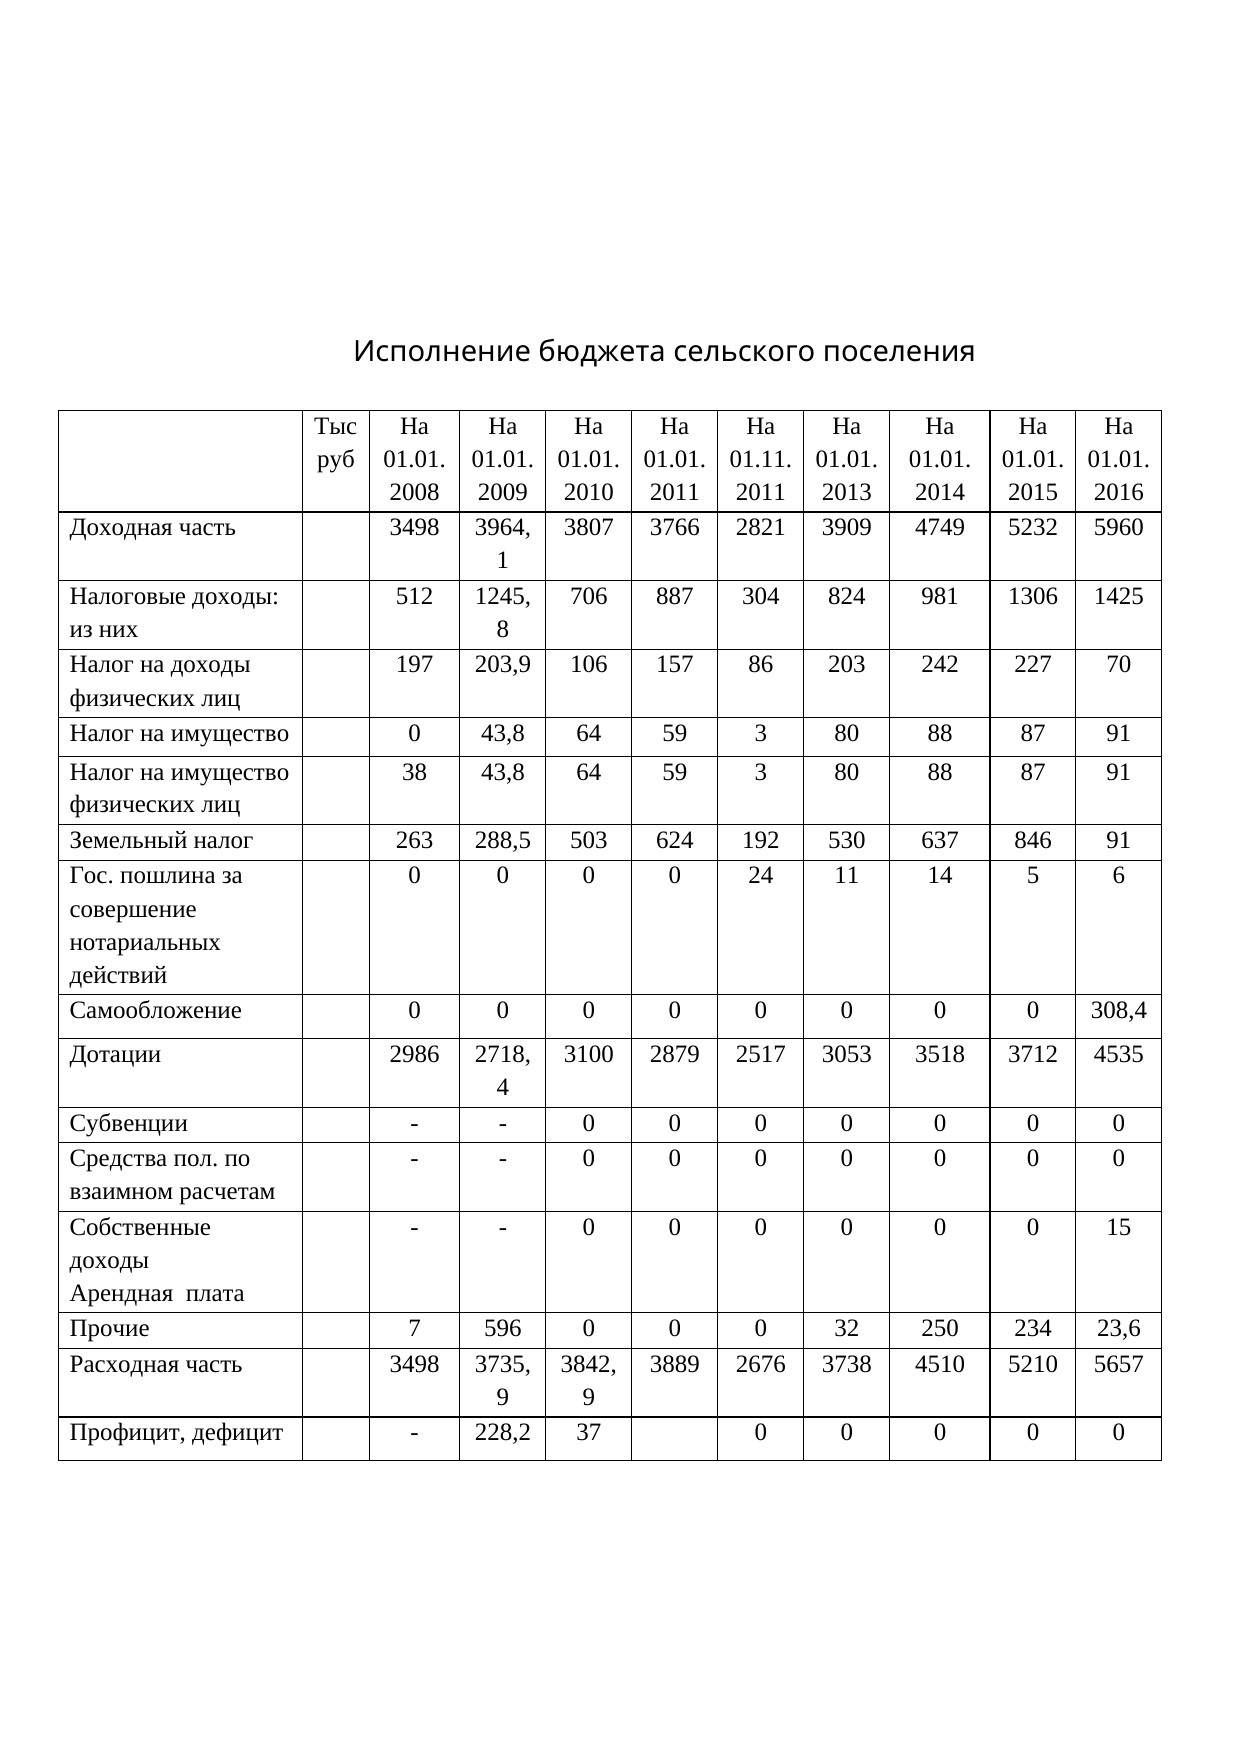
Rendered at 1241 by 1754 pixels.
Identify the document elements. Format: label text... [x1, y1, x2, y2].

table_cell 23,6 [1076, 1313, 1161, 1348]
table_cell Гос. пошлина за совершение нотариальных действий [59, 861, 302, 994]
table_cell 242 [890, 650, 989, 717]
table_cell 637 [890, 825, 989, 859]
table_header На 01.01.2016 [1076, 411, 1161, 511]
table_cell 0 [890, 1418, 989, 1460]
table_cell 5657 [1076, 1349, 1161, 1416]
table_cell 0 [804, 1108, 889, 1142]
table_cell [632, 1418, 717, 1460]
table_cell [303, 513, 369, 580]
table_cell 4510 [890, 1349, 989, 1416]
table_cell 91 [1076, 718, 1161, 756]
table_cell 0 [991, 995, 1075, 1038]
table_cell Земельный налог [59, 825, 302, 859]
table_cell [303, 995, 369, 1038]
table_header На 01.01. 2011 [632, 411, 717, 511]
table_cell - [460, 1108, 545, 1142]
table_cell Профицит, дефицит [59, 1418, 302, 1460]
table_cell [303, 1108, 369, 1142]
table_cell 3100 [546, 1039, 631, 1107]
table_cell 88 [890, 757, 989, 824]
table_cell 624 [632, 825, 717, 859]
table_cell 250 [890, 1313, 989, 1348]
table_cell [303, 1143, 369, 1211]
table_cell 3964,1 [460, 513, 545, 580]
table_cell 4749 [890, 513, 989, 580]
table_cell 512 [370, 581, 459, 648]
table_cell 234 [991, 1313, 1075, 1348]
table_cell 64 [546, 757, 631, 824]
table_cell 59 [632, 757, 717, 824]
table_cell 0 [718, 1143, 803, 1211]
table_header На 01.01. 2013 [804, 411, 889, 511]
table_cell 0 [718, 1212, 803, 1312]
table_cell [303, 718, 369, 756]
table_cell 0 [890, 1212, 989, 1312]
table_cell 0 [460, 995, 545, 1038]
table_cell [303, 861, 369, 994]
table_cell 0 [632, 1108, 717, 1142]
table_cell 0 [546, 995, 631, 1038]
table_cell 5960 [1076, 513, 1161, 580]
table_cell 3909 [804, 513, 889, 580]
table_cell [303, 1313, 369, 1348]
table_header На 01.01. 2014 [890, 411, 989, 511]
table_cell 3498 [370, 1349, 459, 1416]
table_cell 32 [804, 1313, 889, 1348]
table_cell 3735,9 [460, 1349, 545, 1416]
table_cell [303, 1039, 369, 1107]
table_cell 227 [991, 650, 1075, 717]
table_cell 15 [1076, 1212, 1161, 1312]
table_cell 0 [632, 1212, 717, 1312]
table_cell 14 [890, 861, 989, 994]
table_cell - [460, 1212, 545, 1312]
table_cell 5232 [991, 513, 1075, 580]
table_cell 0 [460, 861, 545, 994]
table_cell 0 [546, 861, 631, 994]
table_cell 157 [632, 650, 717, 717]
table_cell [303, 581, 369, 648]
table_cell 1245,8 [460, 581, 545, 648]
table_cell 197 [370, 650, 459, 717]
table_cell Средства пол. по взаимном расчетам [59, 1143, 302, 1211]
table_cell 2517 [718, 1039, 803, 1107]
table_cell 0 [991, 1143, 1075, 1211]
table_cell 91 [1076, 757, 1161, 824]
table_cell 0 [718, 995, 803, 1038]
table_cell 3889 [632, 1349, 717, 1416]
table_cell 228,2 [460, 1418, 545, 1460]
table_cell 0 [370, 861, 459, 994]
table_cell 80 [804, 757, 889, 824]
table_cell [303, 650, 369, 717]
table_cell 0 [1076, 1143, 1161, 1211]
table_cell 0 [804, 1418, 889, 1460]
table_cell 2718,4 [460, 1039, 545, 1107]
table_cell 288,5 [460, 825, 545, 859]
table_header На 01.01. 2010 [546, 411, 631, 511]
table_cell 192 [718, 825, 803, 859]
table_cell 4535 [1076, 1039, 1161, 1107]
table_cell [303, 1212, 369, 1312]
table_cell 0 [546, 1212, 631, 1312]
table_cell Дотации [59, 1039, 302, 1107]
table_cell 308,4 [1076, 995, 1161, 1038]
table_cell 0 [632, 1143, 717, 1211]
table_cell Собственные доходы Арендная плата [59, 1212, 302, 1312]
table_cell 0 [804, 995, 889, 1038]
table_cell 80 [804, 718, 889, 756]
table_cell 263 [370, 825, 459, 859]
table_cell 64 [546, 718, 631, 756]
table_cell 0 [632, 861, 717, 994]
table_cell 2986 [370, 1039, 459, 1107]
table_cell 1306 [991, 581, 1075, 648]
table_cell [303, 1418, 369, 1460]
table_cell 596 [460, 1313, 545, 1348]
table_cell Налог на имущество [59, 718, 302, 756]
table_cell Самообложение [59, 995, 302, 1038]
table_cell 846 [991, 825, 1075, 859]
table_cell 981 [890, 581, 989, 648]
table_cell 530 [804, 825, 889, 859]
table_cell 0 [718, 1313, 803, 1348]
table_header На 01.01. 2015 [991, 411, 1075, 511]
table_cell Субвенции [59, 1108, 302, 1142]
table_cell 2676 [718, 1349, 803, 1416]
table_cell 0 [632, 995, 717, 1038]
table_cell 91 [1076, 825, 1161, 859]
table_cell 0 [370, 995, 459, 1038]
table_cell 0 [546, 1143, 631, 1211]
table_cell 38 [370, 757, 459, 824]
table_cell 2821 [718, 513, 803, 580]
table_cell [303, 757, 369, 824]
table_cell 503 [546, 825, 631, 859]
table_header На 01.11. 2011 [718, 411, 803, 511]
table_cell 87 [991, 757, 1075, 824]
table_cell 3738 [804, 1349, 889, 1416]
table_cell 0 [890, 1143, 989, 1211]
table_cell 0 [718, 1418, 803, 1460]
table_cell 86 [718, 650, 803, 717]
table_cell 7 [370, 1313, 459, 1348]
table_cell 87 [991, 718, 1075, 756]
table_cell 3807 [546, 513, 631, 580]
table_cell 0 [991, 1108, 1075, 1142]
table_cell 0 [546, 1313, 631, 1348]
table_cell 0 [1076, 1108, 1161, 1142]
text Исполнение бюджета сельского поселения [177, 331, 1152, 370]
table_cell - [370, 1418, 459, 1460]
table_cell 11 [804, 861, 889, 994]
table_cell [303, 825, 369, 859]
table_cell 3842,9 [546, 1349, 631, 1416]
table_cell 0 [718, 1108, 803, 1142]
table_cell - [370, 1143, 459, 1211]
table_cell 106 [546, 650, 631, 717]
table_cell 59 [632, 718, 717, 756]
table_cell 0 [890, 1108, 989, 1142]
table_cell 37 [546, 1418, 631, 1460]
table_cell 304 [718, 581, 803, 648]
table_cell Доходная часть [59, 513, 302, 580]
table_cell Налоговые доходы: из них [59, 581, 302, 648]
table_cell 0 [991, 1212, 1075, 1312]
table_cell 0 [632, 1313, 717, 1348]
table_cell Расходная часть [59, 1349, 302, 1416]
table_cell 0 [890, 995, 989, 1038]
table_cell Налог на имущество физических лиц [59, 757, 302, 824]
table_cell 3498 [370, 513, 459, 580]
table_cell 1425 [1076, 581, 1161, 648]
table_cell 0 [804, 1212, 889, 1312]
table_cell 3518 [890, 1039, 989, 1107]
table_cell 0 [1076, 1418, 1161, 1460]
table_header Тыс руб [303, 411, 369, 511]
table_cell 3 [718, 718, 803, 756]
table_cell 887 [632, 581, 717, 648]
table_cell 203,9 [460, 650, 545, 717]
table_cell 43,8 [460, 757, 545, 824]
table_cell [303, 1349, 369, 1416]
table_cell 3766 [632, 513, 717, 580]
table_cell 706 [546, 581, 631, 648]
table_cell 0 [804, 1143, 889, 1211]
table_header [59, 411, 302, 511]
table_header На 01.01. 2009 [460, 411, 545, 511]
table_cell 3712 [991, 1039, 1075, 1107]
table_header На 01.01. 2008 [370, 411, 459, 511]
table_cell 3053 [804, 1039, 889, 1107]
table_cell 824 [804, 581, 889, 648]
table_cell 43,8 [460, 718, 545, 756]
table_cell 5 [991, 861, 1075, 994]
table_cell - [370, 1108, 459, 1142]
table_cell 203 [804, 650, 889, 717]
table_cell 0 [370, 718, 459, 756]
table_cell 88 [890, 718, 989, 756]
table_cell 70 [1076, 650, 1161, 717]
table_cell Прочие [59, 1313, 302, 1348]
table_cell 3 [718, 757, 803, 824]
table_cell Налог на доходы физических лиц [59, 650, 302, 717]
table_cell 0 [991, 1418, 1075, 1460]
table_cell 2879 [632, 1039, 717, 1107]
table_cell 24 [718, 861, 803, 994]
table_cell 5210 [991, 1349, 1075, 1416]
table_cell 0 [546, 1108, 631, 1142]
table_cell 6 [1076, 861, 1161, 994]
table_cell - [460, 1143, 545, 1211]
table_cell - [370, 1212, 459, 1312]
